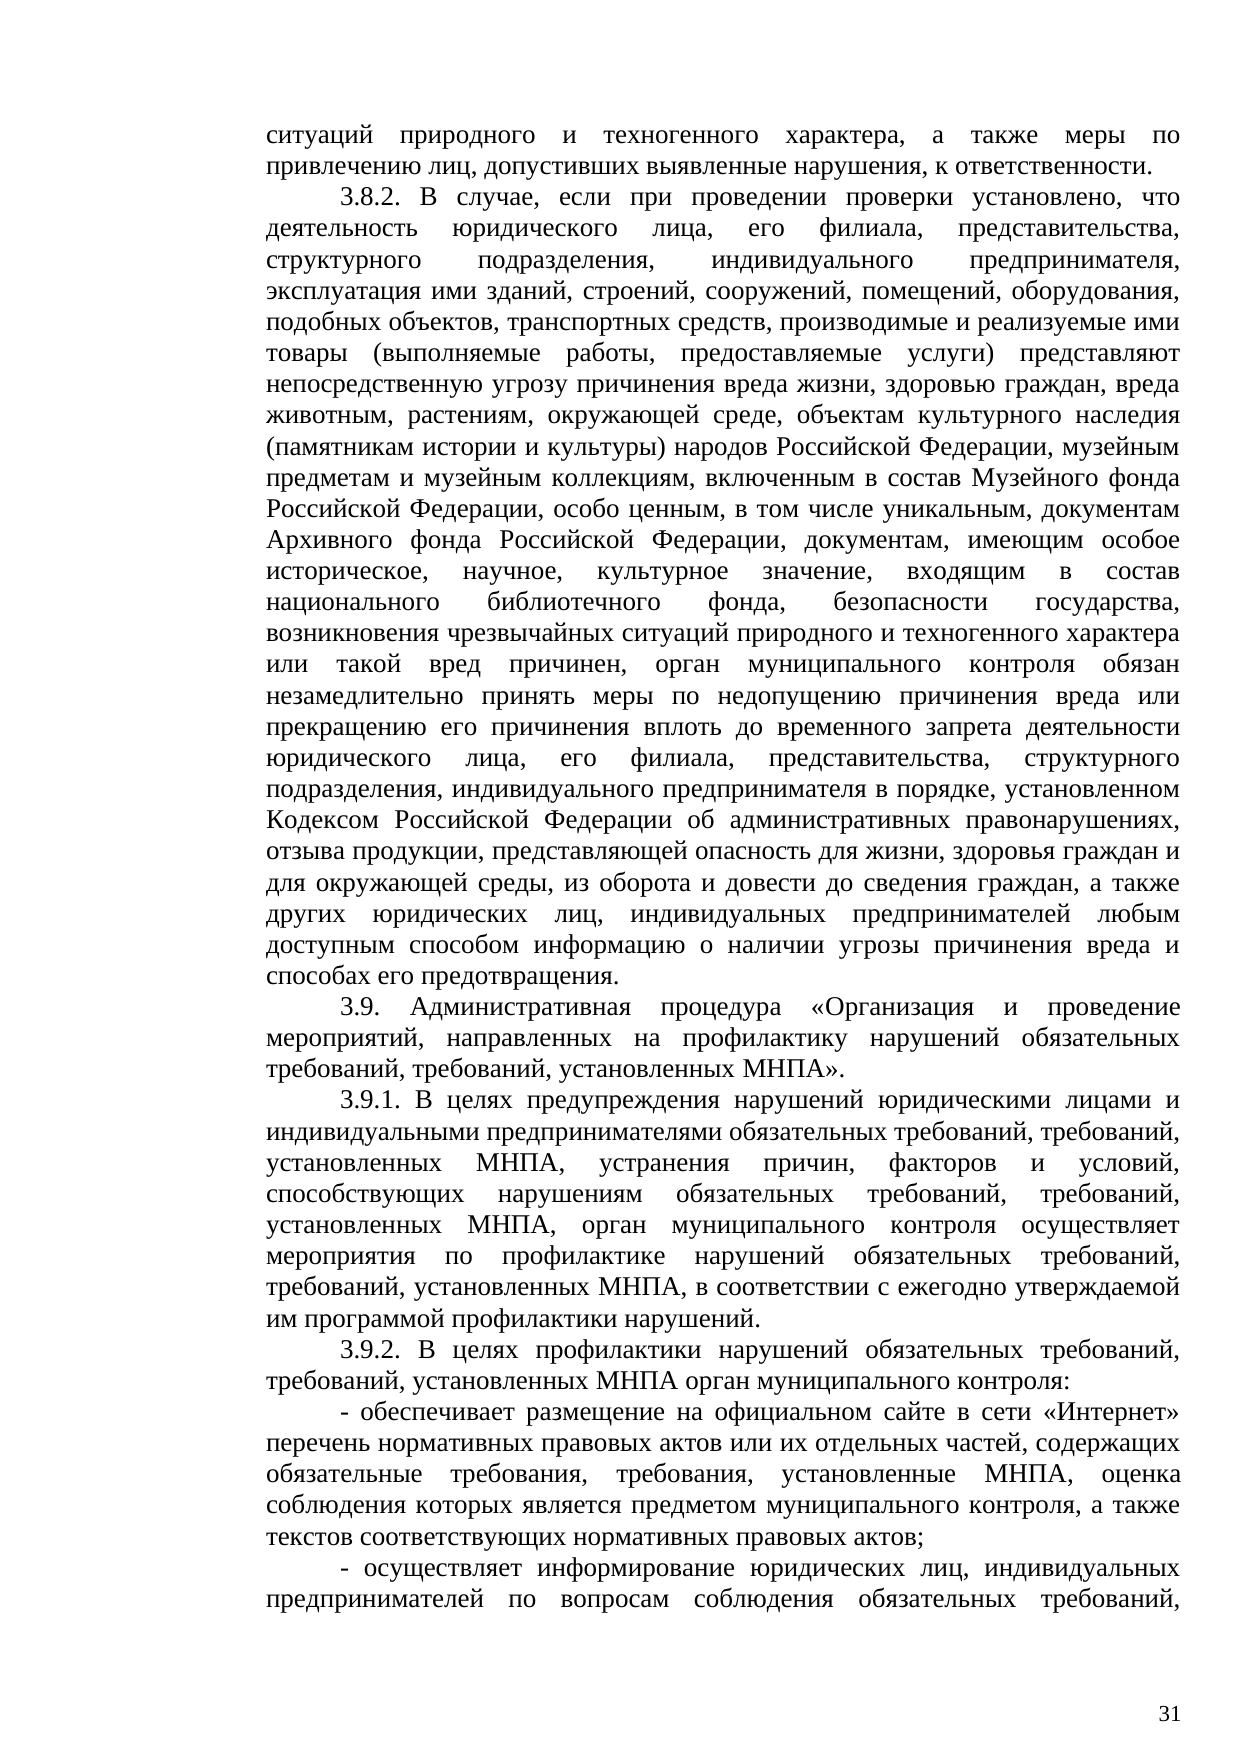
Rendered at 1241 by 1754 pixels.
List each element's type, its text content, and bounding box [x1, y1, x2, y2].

text 3.9. Административная процедура «Организация и проведение мероприятий, направленных на профилактику нарушений обязательных требований, требований, установленных МНПА». [266, 990, 1181, 1084]
text 3.9.1. В целях предупреждения нарушений юридическими лицами и индивидуальными предпринимателями обязательных требований, требований, установленных МНПА, устранения причин, факторов и условий, способствующих нарушениям обязательных требований, требований, установленных МНПА, орган муниципального контроля осуществляет мероприятия по профилактике нарушений обязательных требований, требований, установленных МНПА, в соответствии с ежегодно утверждаемой им программой профилактики нарушений. [266, 1084, 1181, 1333]
text - обеспечивает размещение на официальном сайте в сети «Интернет» перечень нормативных правовых актов или их отдельных частей, содержащих обязательные требования, требования, установленные МНПА, оценка соблюдения которых является предметом муниципального контроля, а также текстов соответствующих нормативных правовых актов; [266, 1395, 1181, 1551]
text 3.9.2. В целях профилактики нарушений обязательных требований, требований, установленных МНПА орган муниципального контроля: [266, 1333, 1181, 1395]
text 3.8.2. В случае, если при проведении проверки установлено, что деятельность юридического лица, его филиала, представительства, структурного подразделения, индивидуального предпринимателя, эксплуатация ими зданий, строений, сооружений, помещений, оборудования, подобных объектов, транспортных средств, производимые и реализуемые ими товары (выполняемые работы, предоставляемые услуги) представляют непосредственную угрозу причинения вреда жизни, здоровью граждан, вреда животным, растениям, окружающей среде, объектам культурного наследия (памятникам истории и культуры) народов Российской Федерации, музейным предметам и музейным коллекциям, включенным в состав Музейного фонда Российской Федерации, особо ценным, в том числе уникальным, документам Архивного фонда Российской Федерации, документам, имеющим особое историческое, научное, культурное значение, входящим в состав национального библиотечного фонда, безопасности государства, возникновения чрезвычайных ситуаций природного и техногенного характера или такой вред причинен, орган муниципального контроля обязан незамедлительно принять меры по недопущению причинения вреда или прекращению его причинения вплоть до временного запрета деятельности юридического лица, его филиала, представительства, структурного подразделения, индивидуального предпринимателя в порядке, установленном Кодексом Российской Федерации об административных правонарушениях, отзыва продукции, представляющей опасность для жизни, здоровья граждан и для окружающей среды, из оборота и довести до сведения граждан, а также других юридических лиц, индивидуальных предпринимателей любым доступным способом информацию о наличии угрозы причинения вреда и способах его предотвращения. [266, 180, 1181, 990]
